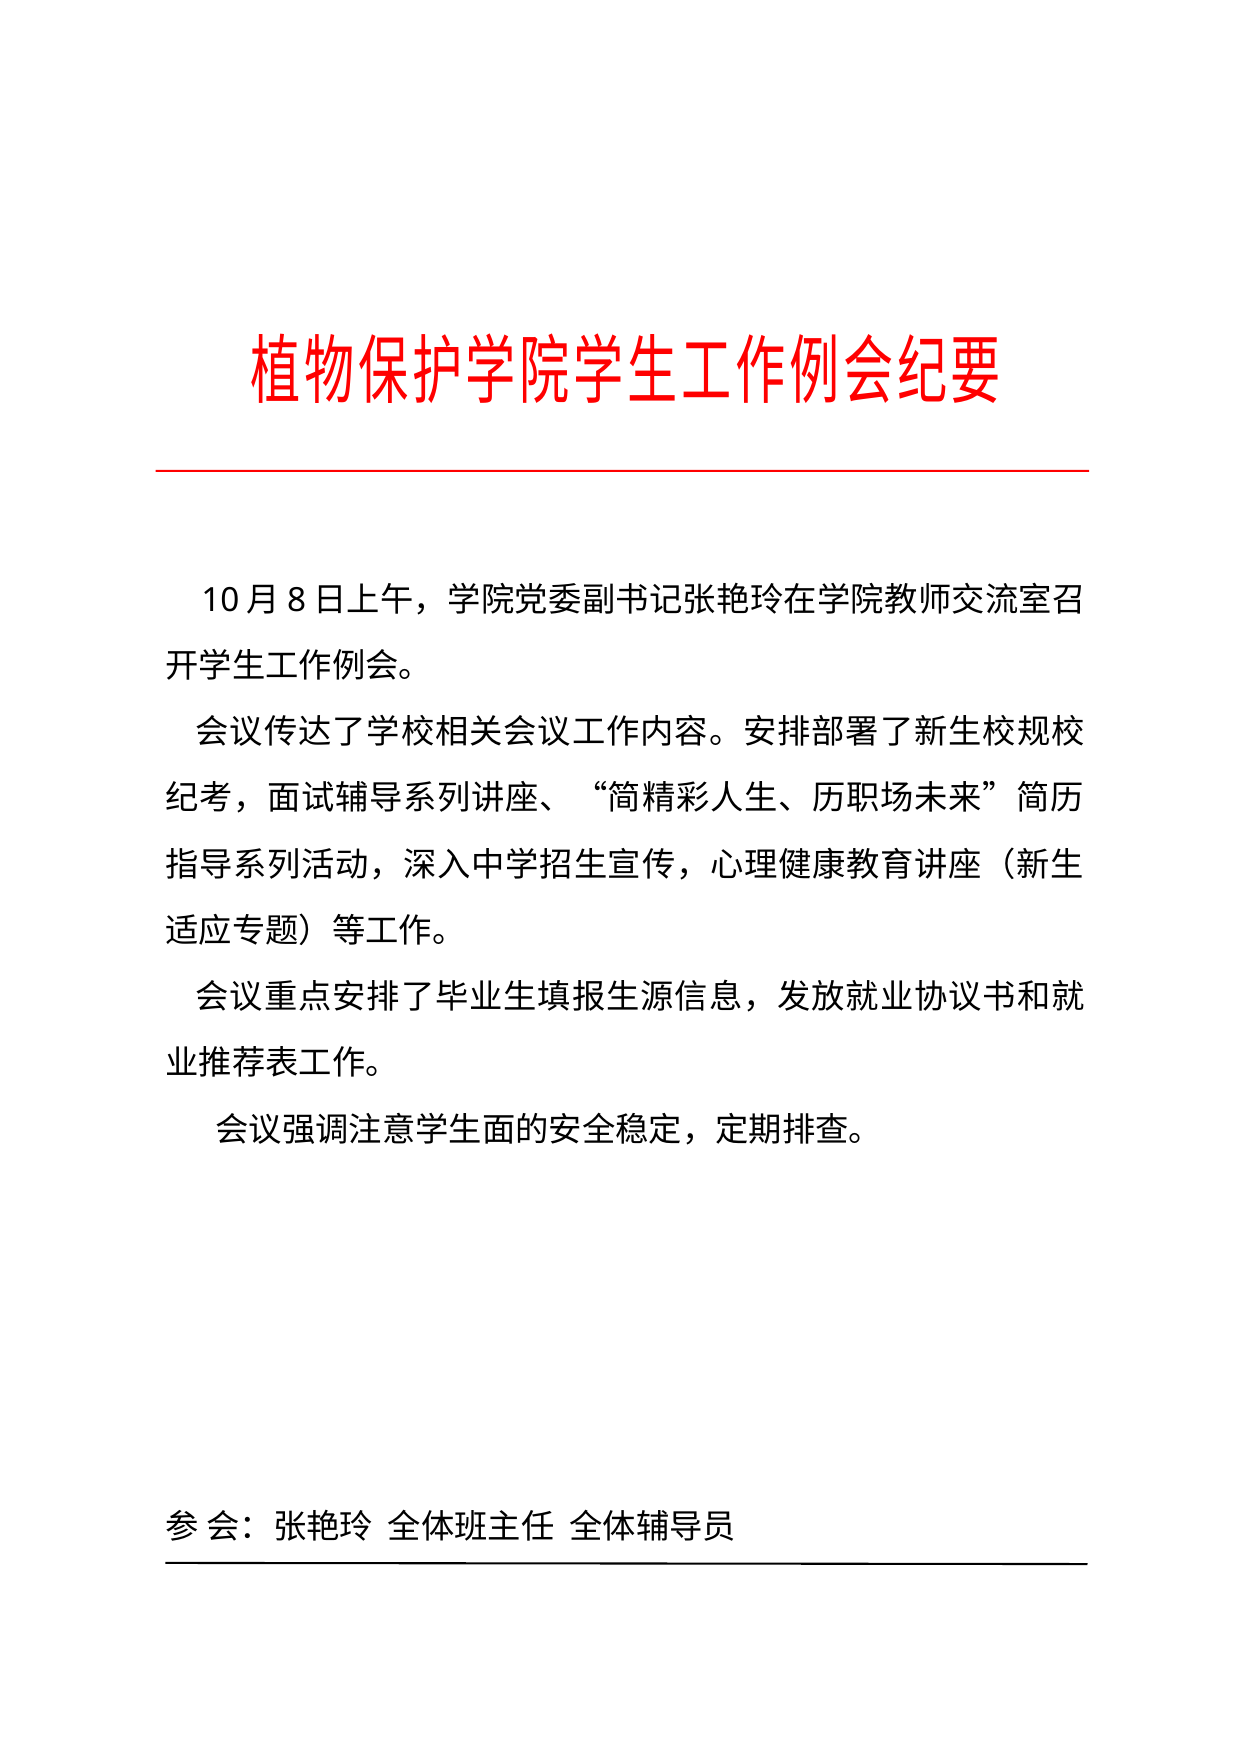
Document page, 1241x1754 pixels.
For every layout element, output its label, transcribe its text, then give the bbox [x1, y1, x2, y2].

text 植物保护学院学生工作例会纪要 [165, 298, 1087, 431]
text 会议传达了学校相关会议工作内容。安排部署了新生校规校纪考，面试辅导系列讲座、“简精彩人生、历职场未来”简历指导系列活动，深入中学招生宣传，心理健康教育讲座（新生适应专题）等工作。 [165, 696, 1087, 961]
list 参 会：张艳玲 全体班主任 全体辅导员 [165, 1491, 1087, 1557]
text 会议重点安排了毕业生填报生源信息，发放就业协议书和就业推荐表工作。 [165, 961, 1087, 1093]
text 10月8日上午，学院党委副书记张艳玲在学院教师交流室召开学生工作例会。 [165, 563, 1087, 696]
text 会议强调注意学生面的安全稳定，定期排查。 [165, 1093, 1087, 1160]
